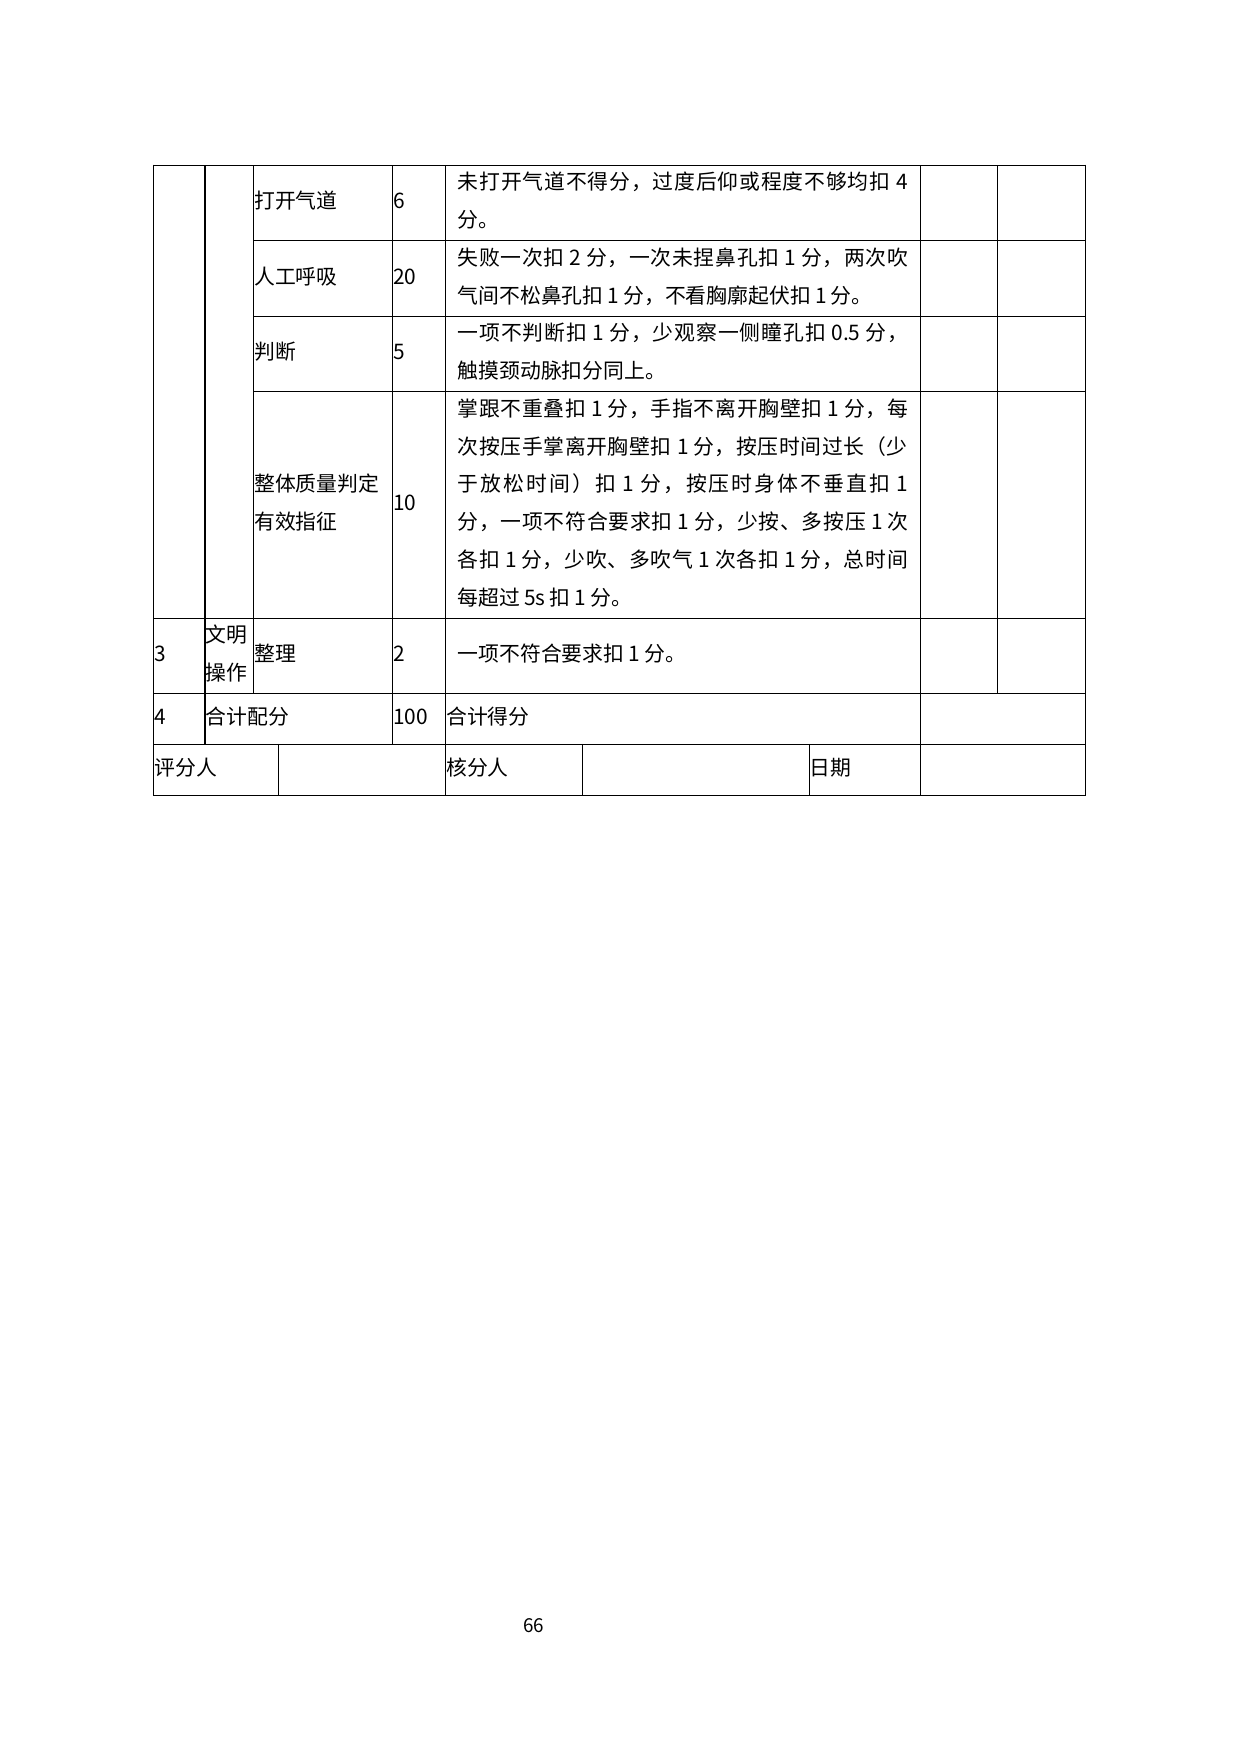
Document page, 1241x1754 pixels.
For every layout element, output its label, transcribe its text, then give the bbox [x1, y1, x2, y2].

table_cell 核分人 [446, 745, 582, 795]
table_cell 文明操作 [206, 619, 253, 693]
table_cell 一项不判断扣1分，少观察一侧瞳孔扣0.5分，触摸颈动脉扣分同上。 [446, 317, 920, 391]
table_cell [279, 745, 445, 795]
table_cell 10 [393, 392, 445, 617]
table_cell 人工呼吸 [254, 241, 392, 316]
table_cell 一项不符合要求扣1分。 [446, 619, 920, 693]
table_cell 3 [154, 619, 204, 693]
table_cell [998, 241, 1085, 316]
table_cell 整体质量判定有效指征 [254, 392, 392, 617]
table_cell [921, 241, 997, 316]
table_cell 未打开气道不得分，过度后仰或程度不够均扣4分。 [446, 166, 920, 240]
table_cell 打开气道 [254, 166, 392, 240]
table_cell 评分人 [154, 745, 278, 795]
table_cell [921, 745, 1085, 795]
table_cell 5 [393, 317, 445, 391]
table_cell [583, 745, 809, 795]
table_cell 4 [154, 694, 204, 744]
table_cell [921, 166, 997, 240]
table_cell [998, 392, 1085, 617]
table_cell 100 [393, 694, 445, 744]
table_cell [998, 166, 1085, 240]
table_cell 20 [393, 241, 445, 316]
table_cell [998, 619, 1085, 693]
table_cell 判断 [254, 317, 392, 391]
table_cell 2 [393, 619, 445, 693]
table_cell 6 [393, 166, 445, 240]
table_cell [998, 317, 1085, 391]
table_cell 失败一次扣2分，一次未捏鼻孔扣1分，两次吹气间不松鼻孔扣1分，不看胸廓起伏扣1分。 [446, 241, 920, 316]
table_cell 合计得分 [446, 694, 920, 744]
table_cell [921, 392, 997, 617]
table_cell 合计配分 [206, 694, 392, 744]
table_cell [921, 619, 997, 693]
table_cell [921, 694, 1085, 744]
table_cell [921, 317, 997, 391]
table_cell 日期 [810, 745, 920, 795]
table_cell 掌跟不重叠扣1分，手指不离开胸壁扣1分，每次按压手掌离开胸壁扣1分，按压时间过长（少于放松时间）扣1分，按压时身体不垂直扣1分，一项不符合要求扣1分，少按、多按压1次各扣1分，少吹、多吹气1次各扣1分，总时间每超过5s扣1分。 [446, 392, 920, 617]
table_cell 整理 [254, 619, 392, 693]
